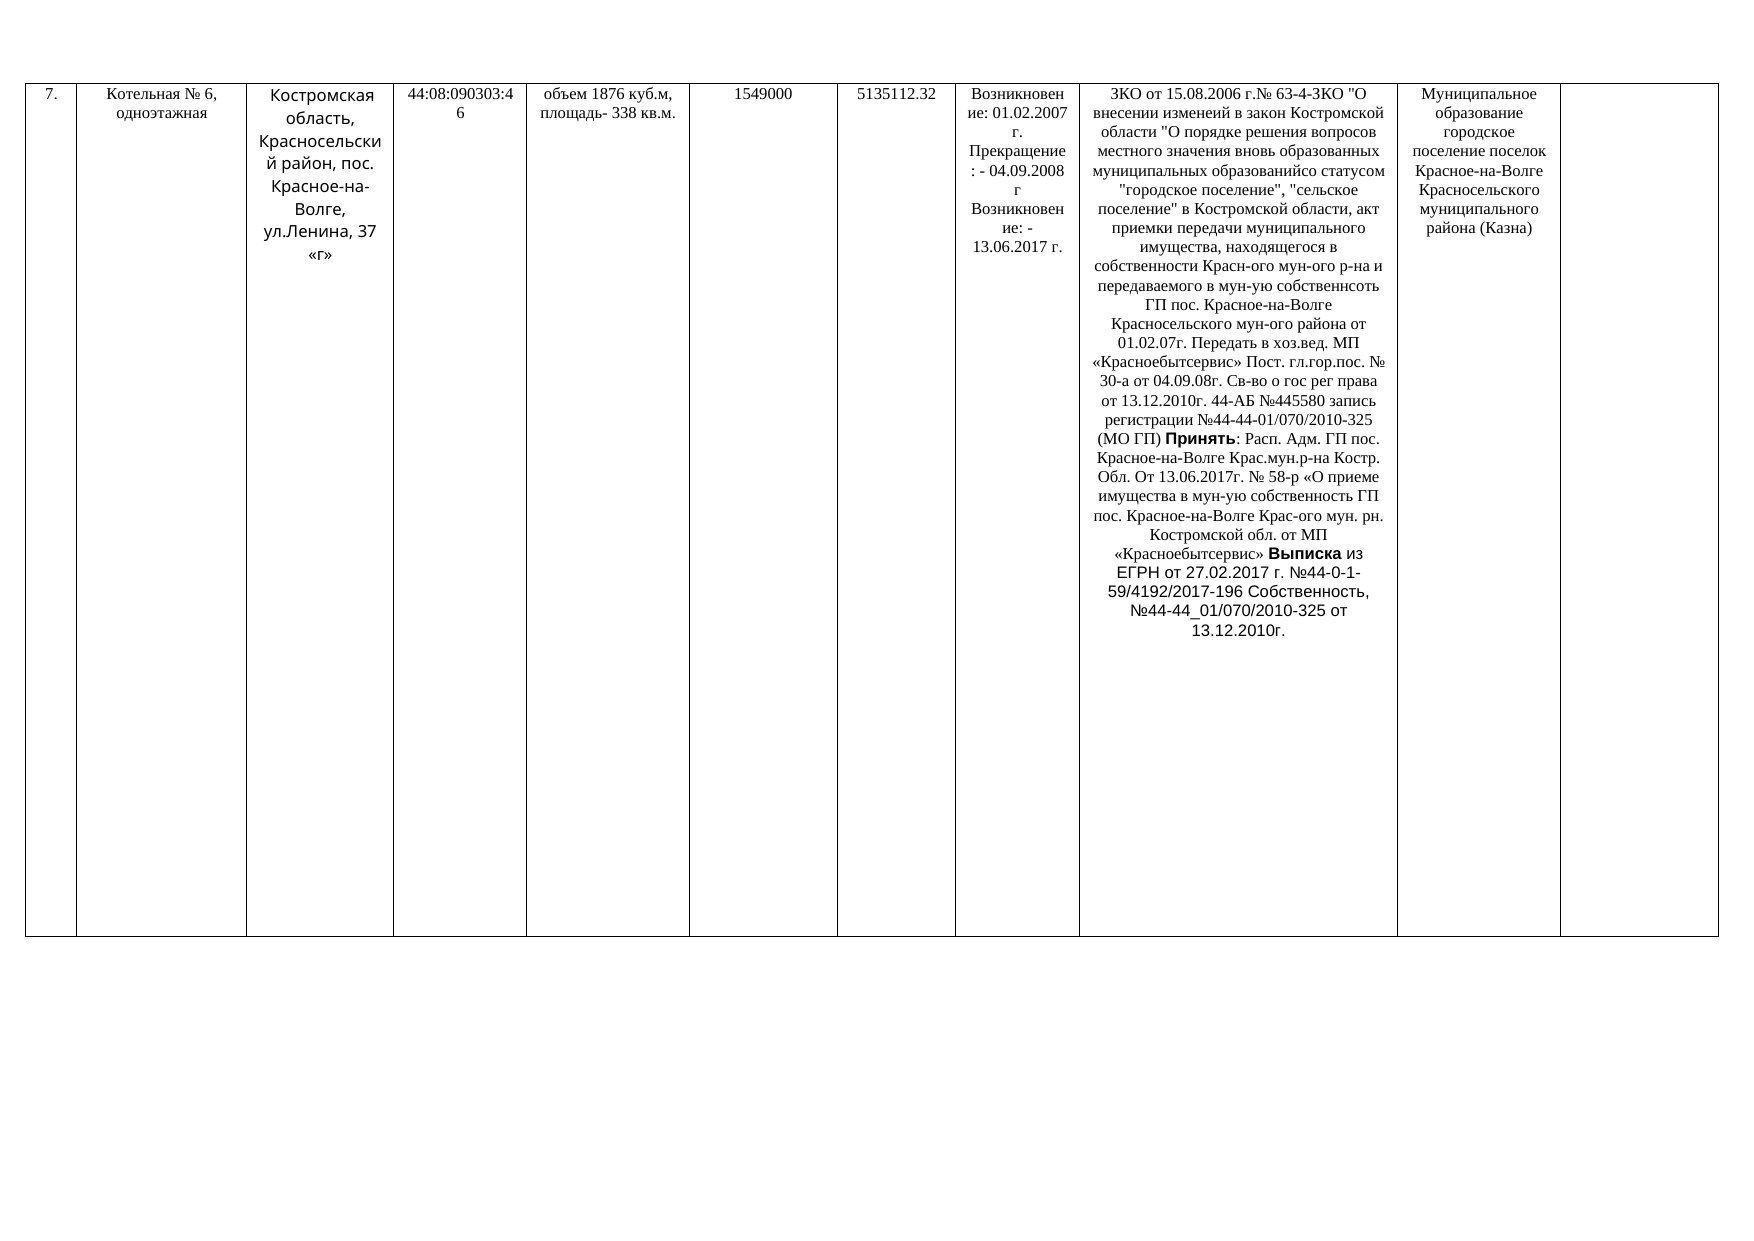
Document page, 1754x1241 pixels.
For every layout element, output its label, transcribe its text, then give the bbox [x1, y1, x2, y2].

table_cell [1561, 84, 1718, 936]
table_cell 1549000 [690, 84, 837, 936]
table_cell объем 1876 куб.м, площадь- 338 кв.м. [527, 84, 689, 936]
table_cell Муниципальное образование городское поселение поселок Красное-на-Волге Красносельского муниципального района (Казна) [1398, 84, 1560, 936]
table_cell Костромская область, Красносельский район, пос. Красное-на-Волге, ул.Ленина, 37 «г» [247, 84, 393, 936]
table_cell Возникновение: 01.02.2007 г. Прекращение: - 04.09.2008 г Возникновение: - 13.06.2017 г. [956, 84, 1079, 936]
table_cell ЗКО от 15.08.2006 г.№ 63-4-ЗКО "О внесении изменеий в закон Костромской области "О порядке решения вопросов местного значения вновь образованных муниципальных образованийсо статусом "городское поселение", "сельское поселение" в Костромской области, акт приемки передачи муниципального имущества, находящегося в собственности Красн-ого мун-ого р-на и передаваемого в мун-ую собственнсоть ГП пос. Красное-на-Волге Красносельского мун-ого района от 01.02.07г. Передать в хоз.вед. МП «Красноебытсервис» Пост. гл.гор.пос. № 30-а от 04.09.08г. Св-во о гос рег права от 13.12.2010г. 44-АБ №445580 запись регистрации №44-44-01/070/2010-325 (МО ГП) Принять: Расп. Адм. ГП пос. Красное-на-Волге Крас.мун.р-на Костр. Обл. От 13.06.2017г. № 58-р «О приеме имущества в мун-ую собственность ГП пос. Красное-на-Волге Крас-ого мун. рн. Костромской обл. от МП «Красноебытсервис» Выписка из ЕГРН от 27.02.2017 г. №44-0-1-59/4192/2017-196 Собственность, №44-44_01/070/2010-325 от 13.12.2010г. [1080, 84, 1397, 936]
table_cell 5135112.32 [838, 84, 955, 936]
table_cell 7. [26, 84, 76, 936]
table_cell Котельная № 6, одноэтажная [77, 84, 246, 936]
table_cell 44:08:090303:46 [394, 84, 526, 936]
